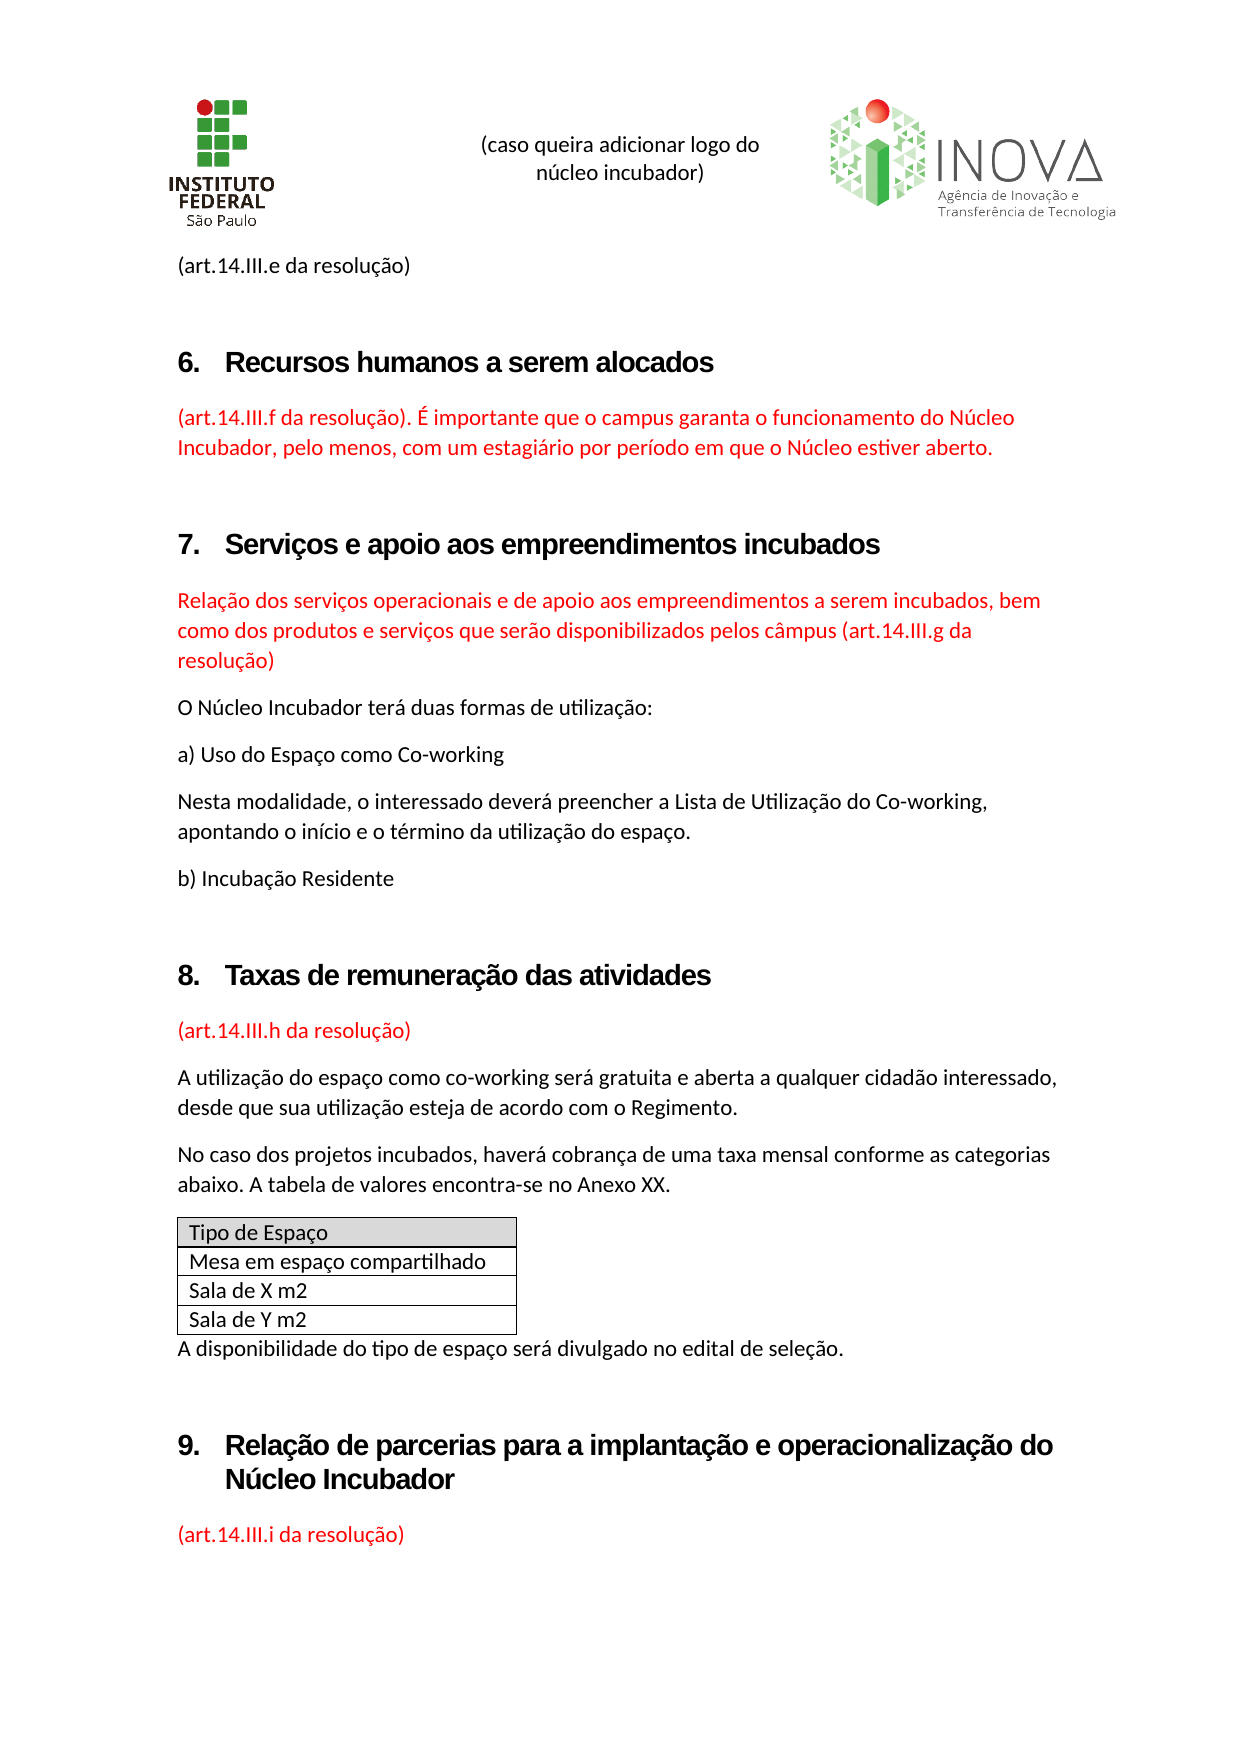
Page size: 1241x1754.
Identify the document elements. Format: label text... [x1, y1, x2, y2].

table_cell Sala de Y m2 [178, 1306, 516, 1333]
title Relação de parcerias para a implantação e operacionalização do Núcleo Incubador [177, 1428, 1063, 1495]
title Recursos humanos a serem alocados [177, 345, 1063, 378]
text A utilização do espaço como co-working será gratuita e aberta a qualquer cidadão interessado, desde que sua utilização esteja de acordo com o Regimento. [177, 1063, 1063, 1121]
table_cell Sala de X m2 [178, 1276, 516, 1304]
title Serviços e apoio aos empreendimentos incubados [177, 527, 1063, 561]
text Nesta modalidade, o interessado deverá preencher a Lista de Utilização do Co-working, apontando o início e o término da utilização do espaço. [177, 787, 1063, 845]
text A disponibilidade do tipo de espaço será divulgado no edital de seleção. [177, 1334, 1063, 1363]
text No caso dos projetos incubados, haverá cobrança de uma taxa mensal conforme as categorias abaixo. A tabela de valores encontra-se no Anexo XX. [177, 1140, 1063, 1198]
picture [812, 82, 1139, 237]
text O Núcleo Incubador terá duas formas de utilização: [177, 693, 1063, 721]
table_header Tipo de Espaço [178, 1218, 516, 1246]
table_cell Mesa em espaço compartilhado [178, 1248, 516, 1275]
text (art.14.III.e da resolução) [177, 251, 1063, 279]
text b) Incubação Residente [177, 864, 1063, 892]
title Taxas de remuneração das atividades [177, 958, 1063, 991]
text (art.14.III.h da resolução) [177, 1016, 1063, 1044]
text a) Uso do Espaço como Co-working [177, 740, 1063, 768]
text (art.14.III.i da resolução) [177, 1520, 1063, 1548]
text Relação dos serviços operacionais e de apoio aos empreendimentos a serem incubados, bem como dos produtos e serviços que serão disponibilizados pelos câmpus (art.14.III.g da resolução) [177, 586, 1063, 674]
picture [154, 82, 288, 238]
text (art.14.III.f da resolução). É importante que o campus garanta o funcionamento do Núcleo Incubador, pelo menos, com um estagiário por período em que o Núcleo estiver aberto. [177, 403, 1063, 462]
